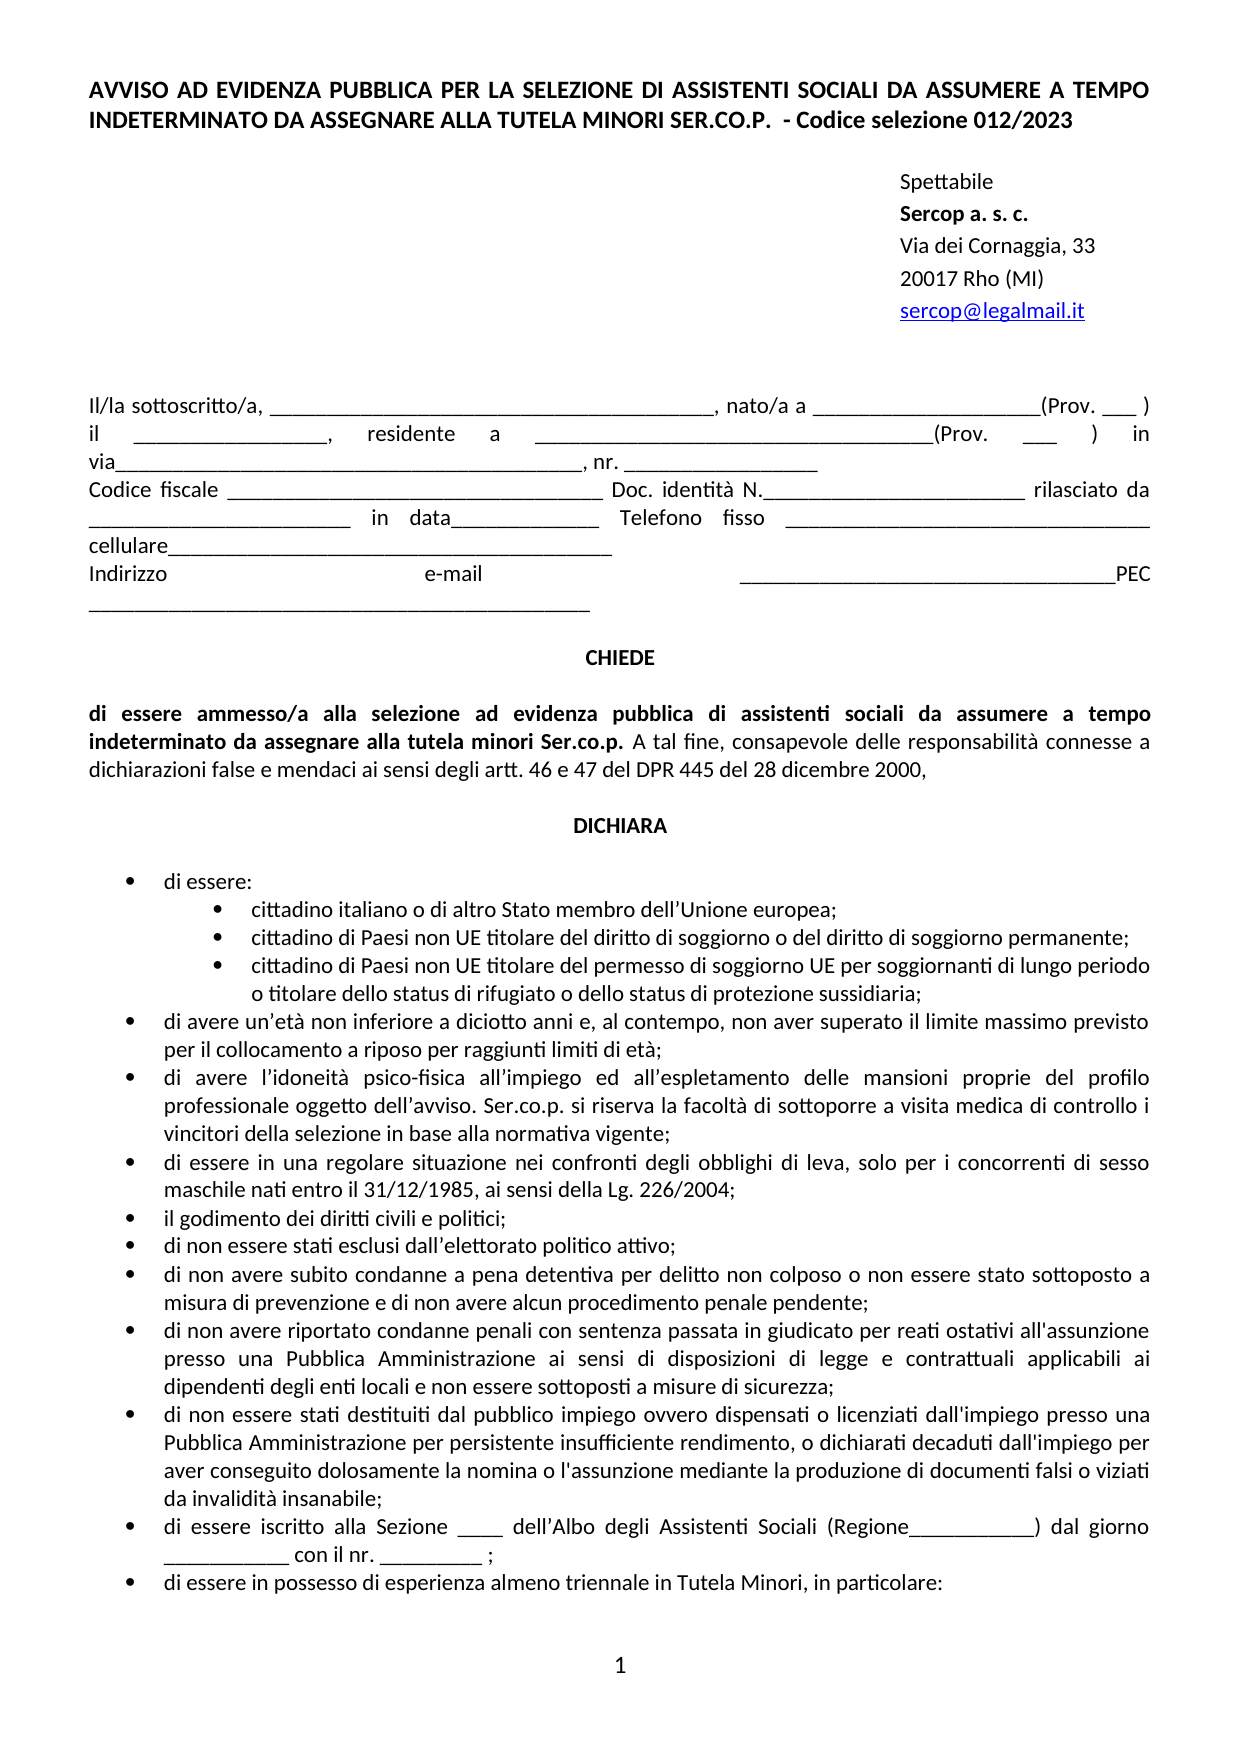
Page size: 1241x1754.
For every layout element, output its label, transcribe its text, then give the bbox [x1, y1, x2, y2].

list di essere in possesso di esperienza almeno triennale in Tutela Minori, in particolare: [126, 1568, 1152, 1596]
text DICHIARA [89, 811, 1152, 839]
list di avere un’età non inferiore a diciotto anni e, al contempo, non aver superato il limite massimo previsto per il collocamento a riposo per raggiunti limiti di età; [126, 1007, 1152, 1063]
text Spettabile [826, 167, 1152, 195]
list cittadino italiano o di altro Stato membro dell’Unione europea; [214, 895, 1152, 923]
list di non avere riportato condanne penali con sentenza passata in giudicato per reati ostativi all'assunzione presso una Pubblica Amministrazione ai sensi di disposizioni di legge e contrattuali applicabili ai dipendenti degli enti locali e non essere sottoposti a misure di sicurezza; [126, 1316, 1152, 1400]
text Il/la sottoscritto/a, _______________________________________, nato/a a ____________________(Prov. ___ ) il _________________, residente a ___________________________________(Prov. ___ ) in via_________________________________________, nr. _________________ [89, 391, 1152, 475]
list di non avere subito condanne a pena detentiva per delitto non colposo o non essere stato sottoposto a misura di prevenzione e di non avere alcun procedimento penale pendente; [126, 1260, 1152, 1316]
list di essere in una regolare situazione nei confronti degli obblighi di leva, solo per i concorrenti di sesso maschile nati entro il 31/12/1985, ai sensi della Lg. 226/2004; [126, 1148, 1152, 1204]
text Codice fiscale _________________________________ Doc. identità N._______________________ rilasciato da _______________________ in data_____________ Telefono fisso ________________________________ cellulare_______________________________________ [89, 475, 1152, 559]
text Sercop a. s. c. [826, 199, 1152, 227]
list di essere: [126, 867, 1152, 895]
list di non essere stati esclusi dall’elettorato politico attivo; [126, 1232, 1152, 1260]
list di non essere stati destituiti dal pubblico impiego ovvero dispensati o licenziati dall'impiego presso una Pubblica Amministrazione per persistente insufficiente rendimento, o dichiarati decaduti dall'impiego per aver conseguito dolosamente la nomina o l'assunzione mediante la produzione di documenti falsi o viziati da invalidità insanabile; [126, 1400, 1152, 1512]
text 20017 Rho (MI) [826, 264, 1152, 292]
list cittadino di Paesi non UE titolare del diritto di soggiorno o del diritto di soggiorno permanente; [214, 923, 1152, 951]
list il godimento dei diritti civili e politici; [126, 1204, 1152, 1232]
list di essere iscritto alla Sezione ____ dell’Albo degli Assistenti Sociali (Regione___________) dal giorno ___________ con il nr. _________ ; [126, 1512, 1152, 1568]
list di avere l’idoneità psico-fisica all’impiego ed all’espletamento delle mansioni proprie del profilo professionale oggetto dell’avviso. Ser.co.p. si riserva la facoltà di sottoporre a visita medica di controllo i vincitori della selezione in base alla normativa vigente; [126, 1063, 1152, 1148]
list cittadino di Paesi non UE titolare del permesso di soggiorno UE per soggiornanti di lungo periodo o titolare dello status di rifugiato o dello status di protezione sussidiaria; [214, 951, 1152, 1007]
text Via dei Cornaggia, 33 [826, 231, 1152, 259]
text CHIEDE [89, 643, 1152, 671]
text Indirizzo e-mail _________________________________PEC ____________________________________________ [89, 559, 1152, 615]
text di essere ammesso/a alla selezione ad evidenza pubblica di assistenti sociali da assumere a tempo indeterminato da assegnare alla tutela minori Ser.co.p. A tal fine, consapevole delle responsabilità connesse a dichiarazioni false e mendaci ai sensi degli artt. 46 e 47 del DPR 445 del 28 dicembre 2000, [89, 699, 1152, 783]
text sercop@legalmail.it [826, 296, 1152, 324]
